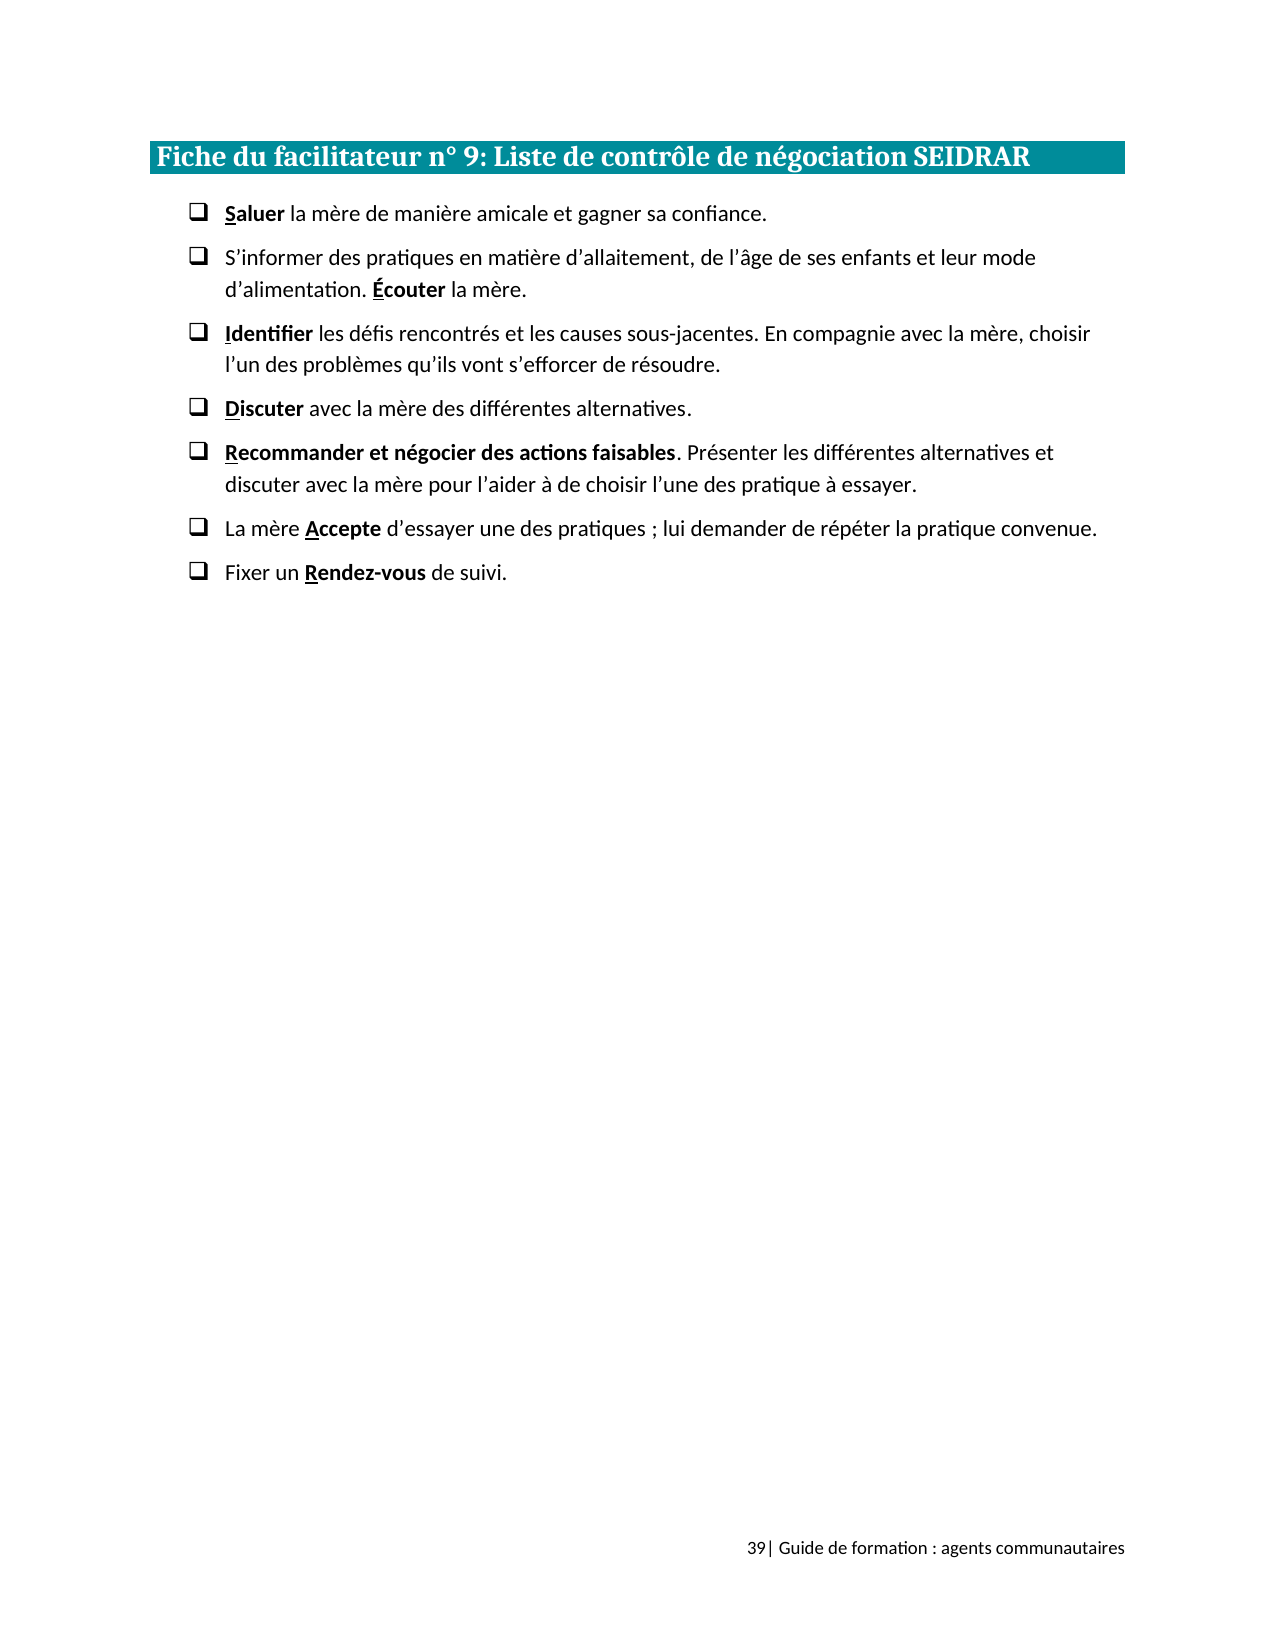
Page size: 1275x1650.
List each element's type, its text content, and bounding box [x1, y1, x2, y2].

list S’informer des pratiques en matière d’allaitement, de l’âge de ses enfants et leur mode d’alimentation. Écouter la mère. [187, 243, 1125, 303]
list La mère Accepte d’essayer une des pratiques ; lui demander de répéter la pratique convenue. [187, 514, 1125, 542]
list Discuter avec la mère des différentes alternatives. [187, 394, 1125, 422]
list Identifier les défis rencontrés et les causes sous-jacentes. En compagnie avec la mère, choisir l’un des problèmes qu’ils vont s’efforcer de résoudre. [187, 319, 1125, 378]
list Saluer la mère de manière amicale et gagner sa confiance. [187, 199, 1125, 227]
list Recommander et négocier des actions faisables. Présenter les différentes alternatives et discuter avec la mère pour l’aider à de choisir l’une des pratique à essayer. [187, 438, 1125, 498]
text Fiche du facilitateur n° 9: Liste de contrôle de négociation SEIDRAR [150, 141, 1125, 174]
list Fixer un Rendez-vous de suivi. [187, 558, 1125, 586]
